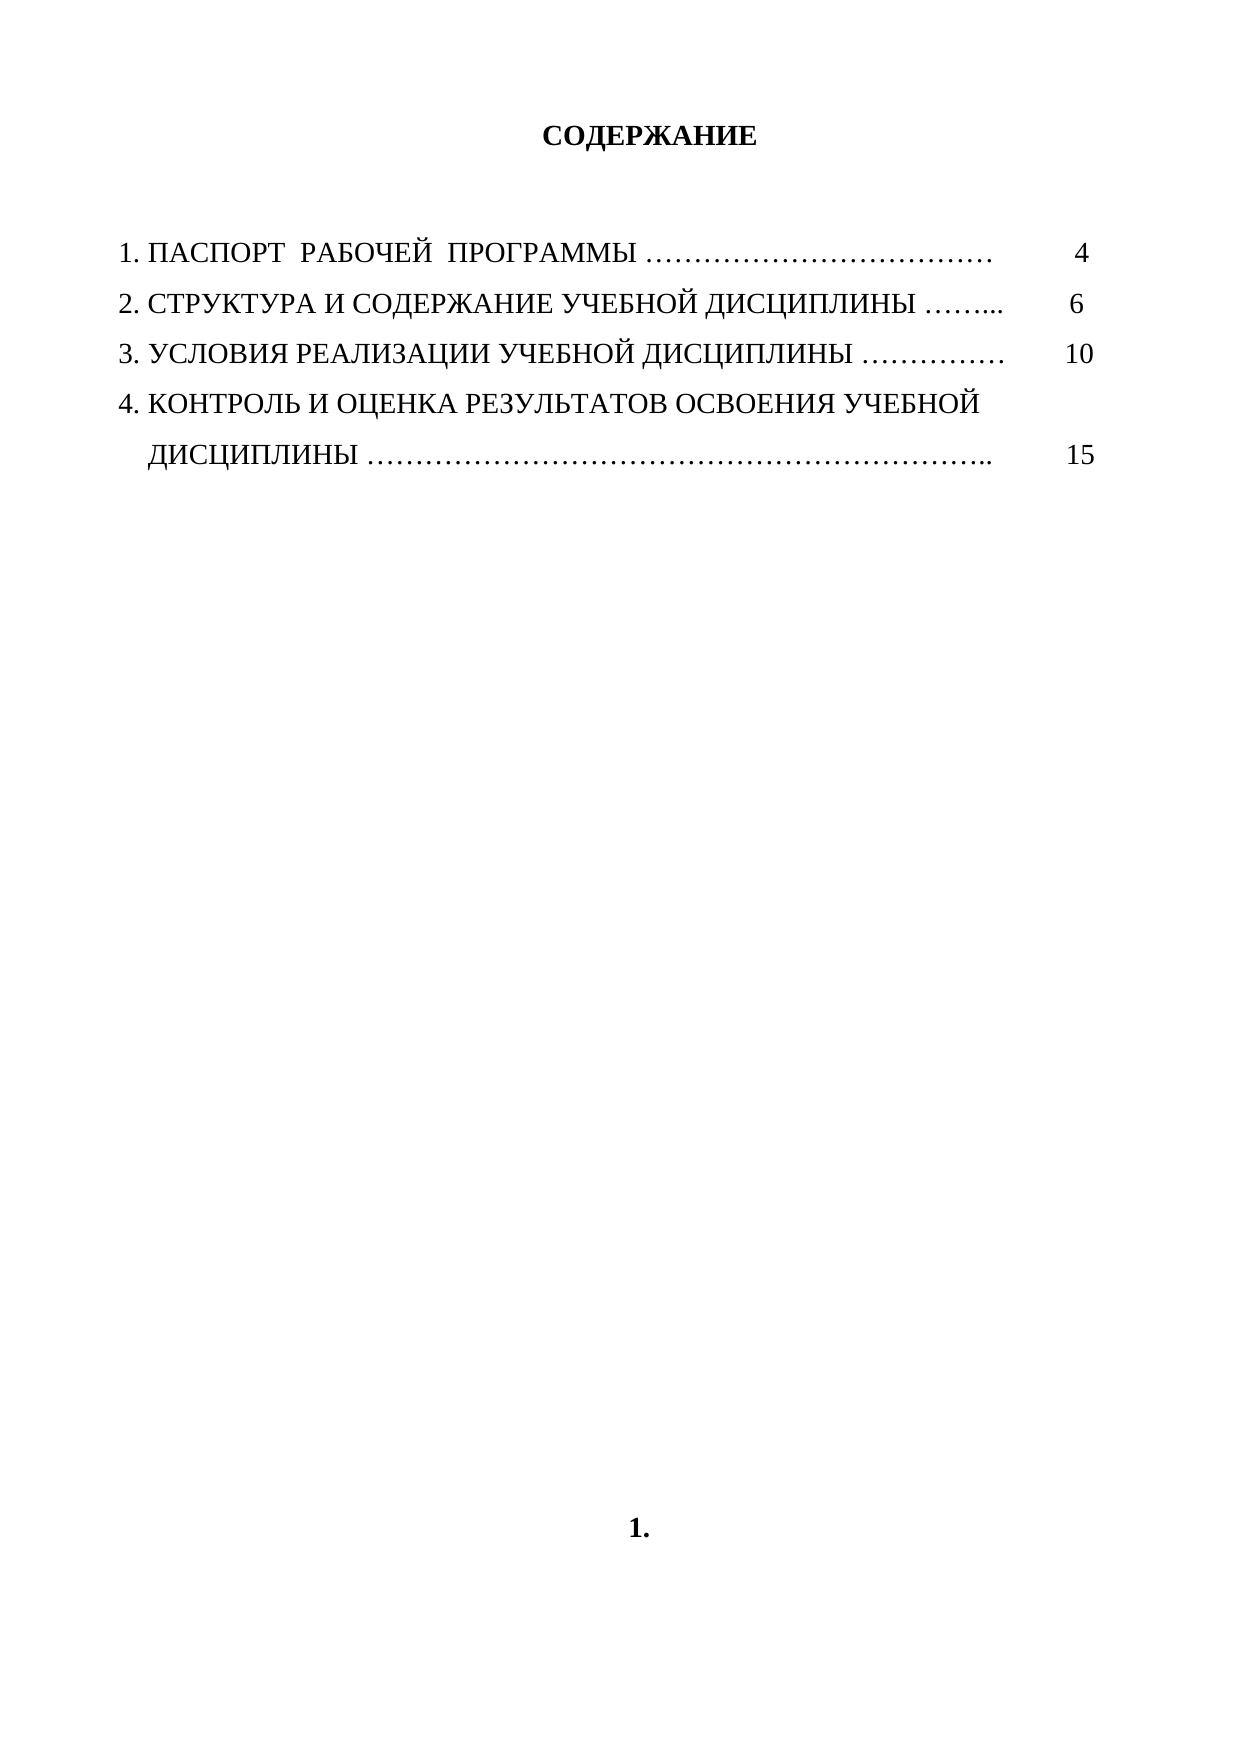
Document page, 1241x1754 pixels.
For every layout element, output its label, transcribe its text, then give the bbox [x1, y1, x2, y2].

list УСЛОВИЯ РЕАЛИЗАЦИИ УЧЕБНОЙ ДИСЦИПЛИНЫ …………… 10 [118, 336, 1181, 370]
text 2. СТРУКТУРА И СОДЕРЖАНИЕ УЧЕБНОЙ ДИСЦИПЛИНЫ ……... 6 [118, 286, 1181, 319]
list КОНТРОЛЬ И ОЦЕНКА РЕЗУЛЬТАТОВ ОСВОЕНИЯ УЧЕБНОЙ ДИСЦИПЛИНЫ ……………………………………………………….. 15 [118, 386, 1181, 470]
text СОДЕРЖАНИЕ [118, 118, 1181, 152]
list ПАСПОРТ РАБОЧЕЙ ПРОГРАММЫ ……………………………… 4 [118, 236, 1181, 269]
